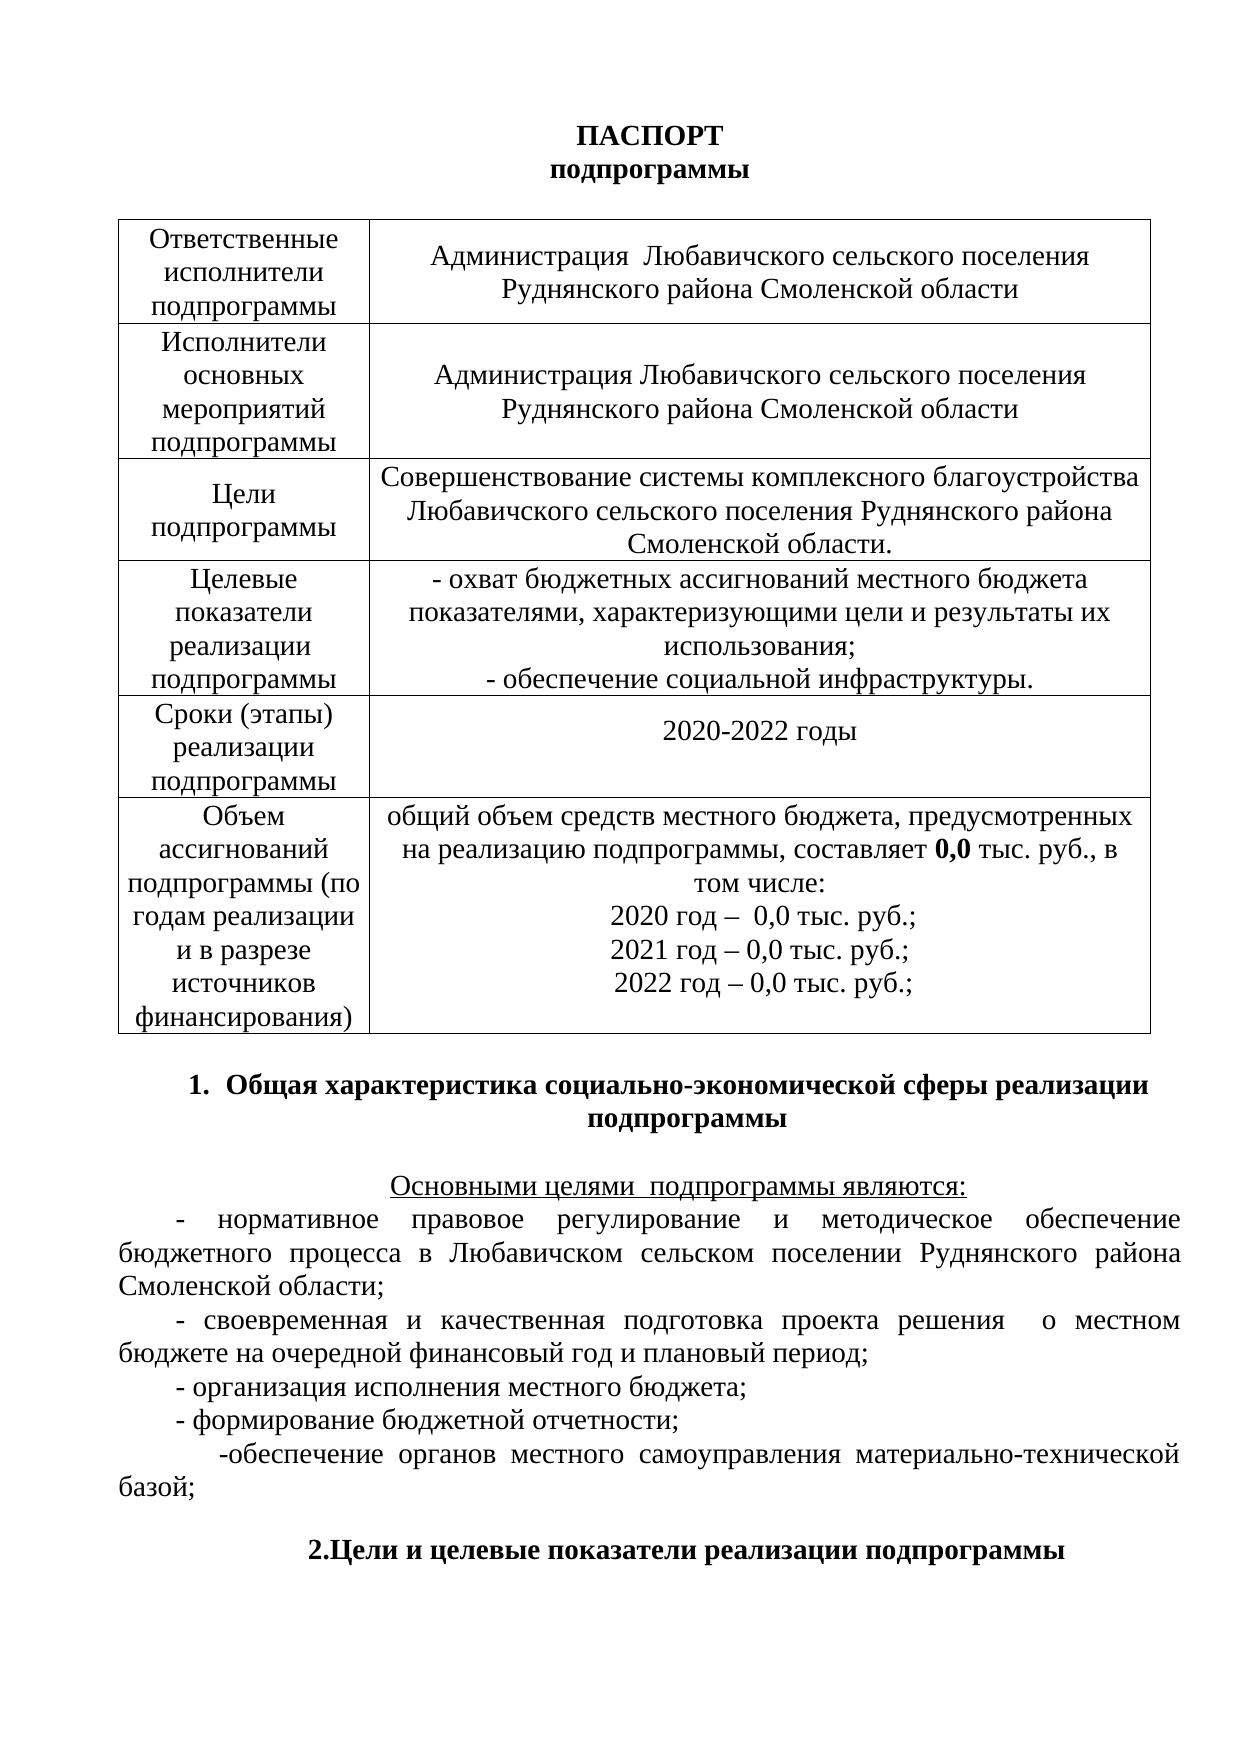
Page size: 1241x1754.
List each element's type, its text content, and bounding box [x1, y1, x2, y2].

table_cell 2020-2022 годы [370, 696, 1150, 797]
table_header Администрация Любавичского сельского поселения Руднянского района Смоленской области [370, 220, 1150, 323]
text - нормативное правовое регулирование и методическое обеспечение бюджетного процесса в Любавичском сельском поселении Руднянского района Смоленской области; [118, 1201, 1181, 1302]
table_cell общий объем средств местного бюджета, предусмотренных на реализацию подпрограммы, составляет 0,0 тыс. руб., в том числе: 2020 год – 0,0 тыс. руб.; 2021 год – 0,0 тыс. руб.; 2022 год – 0,0 тыс. руб.; [370, 798, 1150, 1032]
text 2.Цели и целевые показатели реализации подпрограммы [156, 1532, 1181, 1565]
title Общая характеристика социально-экономической сферы реализации подпрограммы [156, 1067, 1181, 1134]
title подпрограммы [118, 152, 1181, 185]
table_cell Объем ассигнований подпрограммы (по годам реализации и в разрезе источников финансирования) [119, 798, 369, 1032]
table_cell Исполнители основных мероприятий подпрограммы [119, 324, 369, 458]
text Основными целями подпрограммы являются: [118, 1168, 1181, 1201]
text - своевременная и качественная подготовка проекта решения о местном бюджете на очередной финансовый год и плановый период; [118, 1302, 1181, 1369]
text - формирование бюджетной отчетности; [118, 1402, 1181, 1436]
table_cell Целевые показатели реализации подпрограммы [119, 561, 369, 695]
text - организация исполнения местного бюджета; [118, 1369, 1181, 1402]
table_cell Совершенствование системы комплексного благоустройства Любавичского сельского поселения Руднянского района Смоленской области. [370, 459, 1150, 560]
table_cell - охват бюджетных ассигнований местного бюджета показателями, характеризующими цели и результаты их использования; - обеспечение социальной инфраструктуры. [370, 561, 1150, 695]
table_cell Сроки (этапы) реализации подпрограммы [119, 696, 369, 797]
title ПАСПОРТ [118, 118, 1181, 152]
text -обеспечение органов местного самоуправления материально-технической базой; [118, 1436, 1181, 1503]
table_cell Цели подпрограммы [119, 459, 369, 560]
table_cell Администрация Любавичского сельского поселения Руднянского района Смоленской области [370, 324, 1150, 458]
table_header Ответственные исполнители подпрограммы [119, 220, 369, 323]
